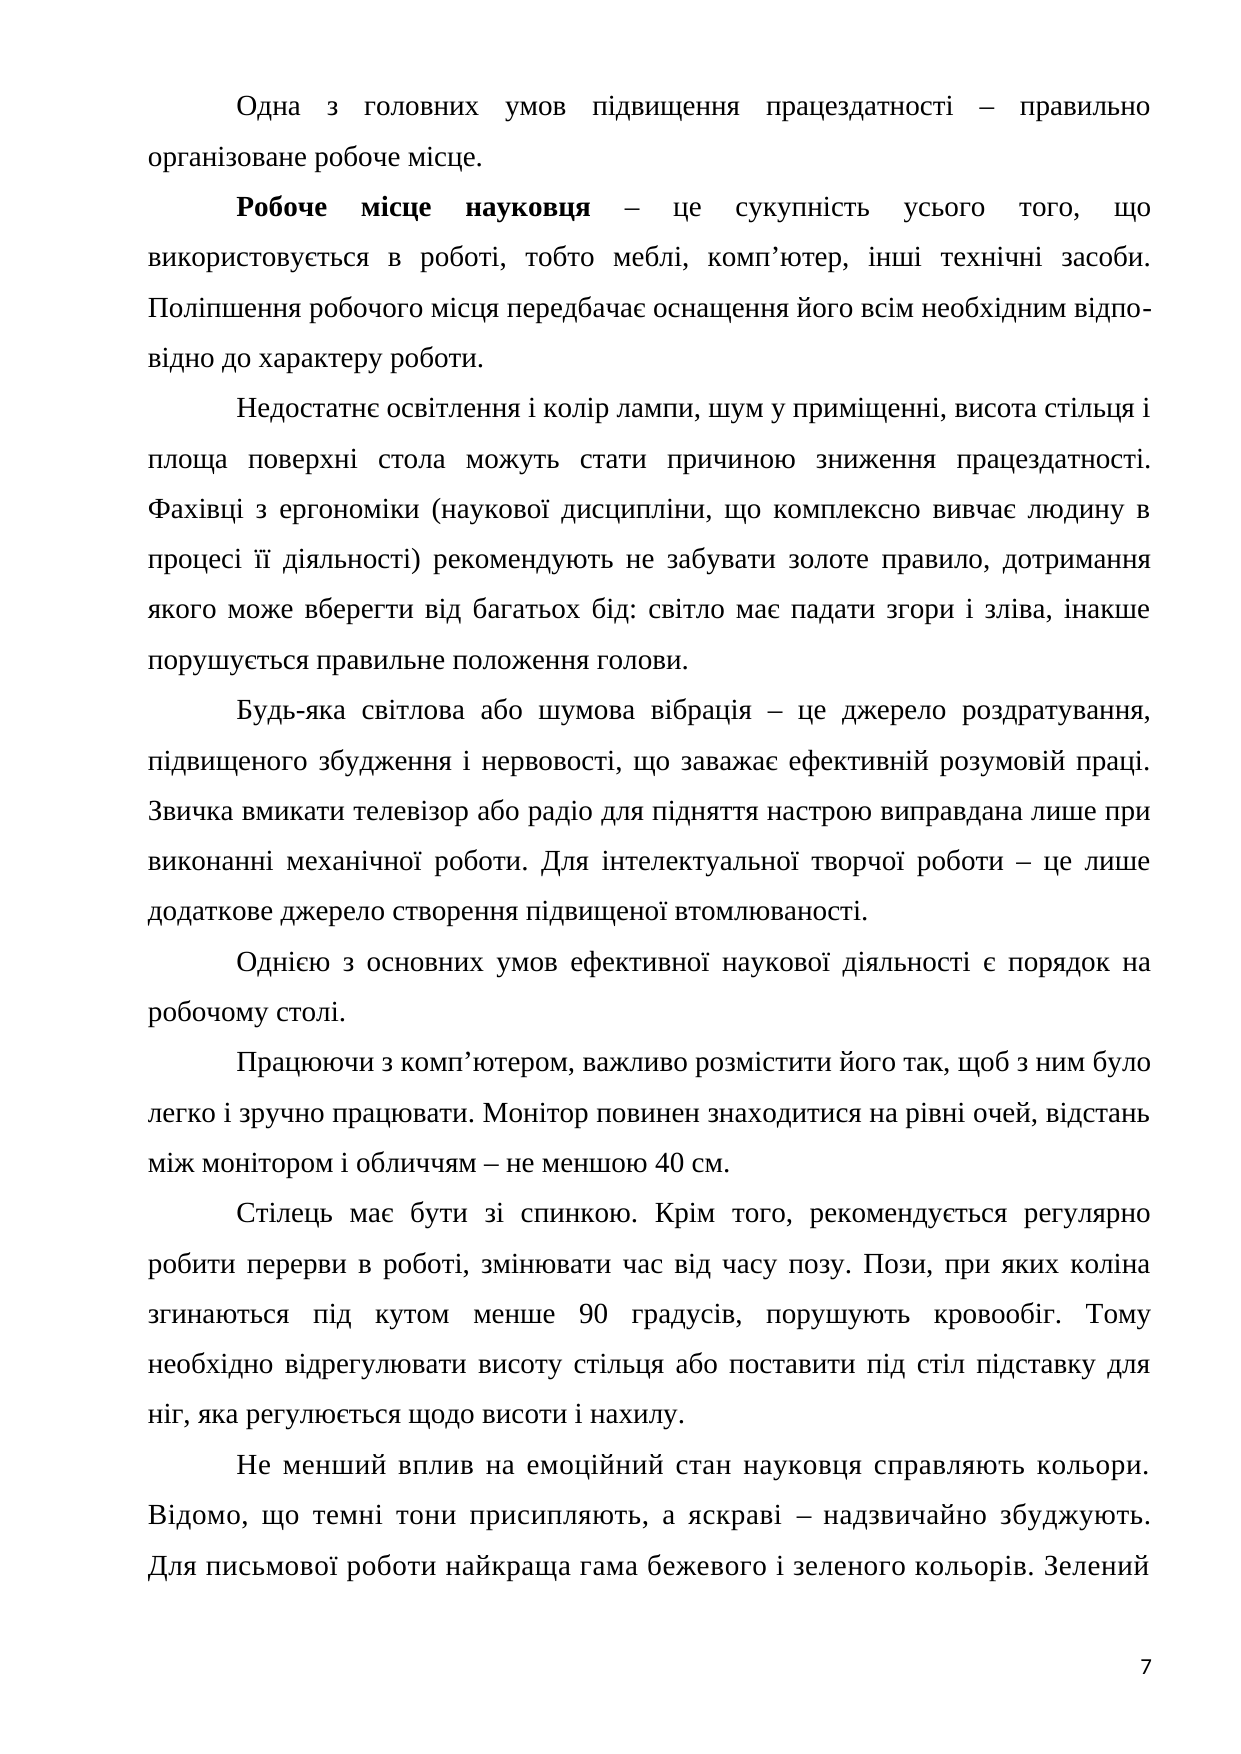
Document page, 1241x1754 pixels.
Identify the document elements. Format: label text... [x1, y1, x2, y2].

text Однією з основних умов ефективної наукової діяльності є порядок на робочому столі. [148, 944, 1152, 1028]
text Робоче місце науковця ‒ це сукупність усього того, що використовується в роботі, тобто меблі, компʼютер, інші технічні засоби. Поліпшення робочого місця передбачає оснащення його всім необхідним відповідно до характеру роботи. [148, 189, 1152, 374]
text Будь-яка світлова або шумова вібрація ‒ це джерело роздратування, підвищеного збудження і нервовості, що заважає ефективній розумовій праці. Звичка вмикати телевізор або радіо для підняття настрою виправдана лише при виконанні механічної роботи. Для інтелектуальної творчої роботи ‒ це лише додаткове джерело створення підвищеної втомлюваності. [148, 692, 1152, 927]
text Стілець має бути зі спинкою. Крім того, рекомендується регулярно робити перерви в роботі, змінювати час від часу позу. Пози, при яких коліна згинаються під кутом менше 90 градусів, порушують кровообіг. Тому необхідно відрегулювати висоту стільця або поставити під стіл підставку для ніг, яка регулюється щодо висоти і нахилу. [148, 1195, 1152, 1430]
text Працюючи з компʼютером, важливо розмістити його так, щоб з ним було легко і зручно працювати. Монітор повинен знаходитися на рівні очей, відстань між монітором і обличчям ‒ не меншою 40 см. [148, 1044, 1152, 1179]
text Недостатнє освітлення і колір лампи, шум у приміщенні, висота стільця і площа поверхні стола можуть стати причиною зниження працездатності. Фахівці з ергономіки (наукової дисципліни, що комплексно вивчає людину в процесі її діяльності) рекомендують не забувати золоте правило, дотримання якого може вберегти від багатьох бід: світло має падати згори і зліва, інакше порушується правильне положення голови. [148, 390, 1152, 676]
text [148, 1447, 1152, 1581]
text Одна з головних умов підвищення працездатності ‒ правильно організоване робоче місце. [148, 88, 1152, 172]
